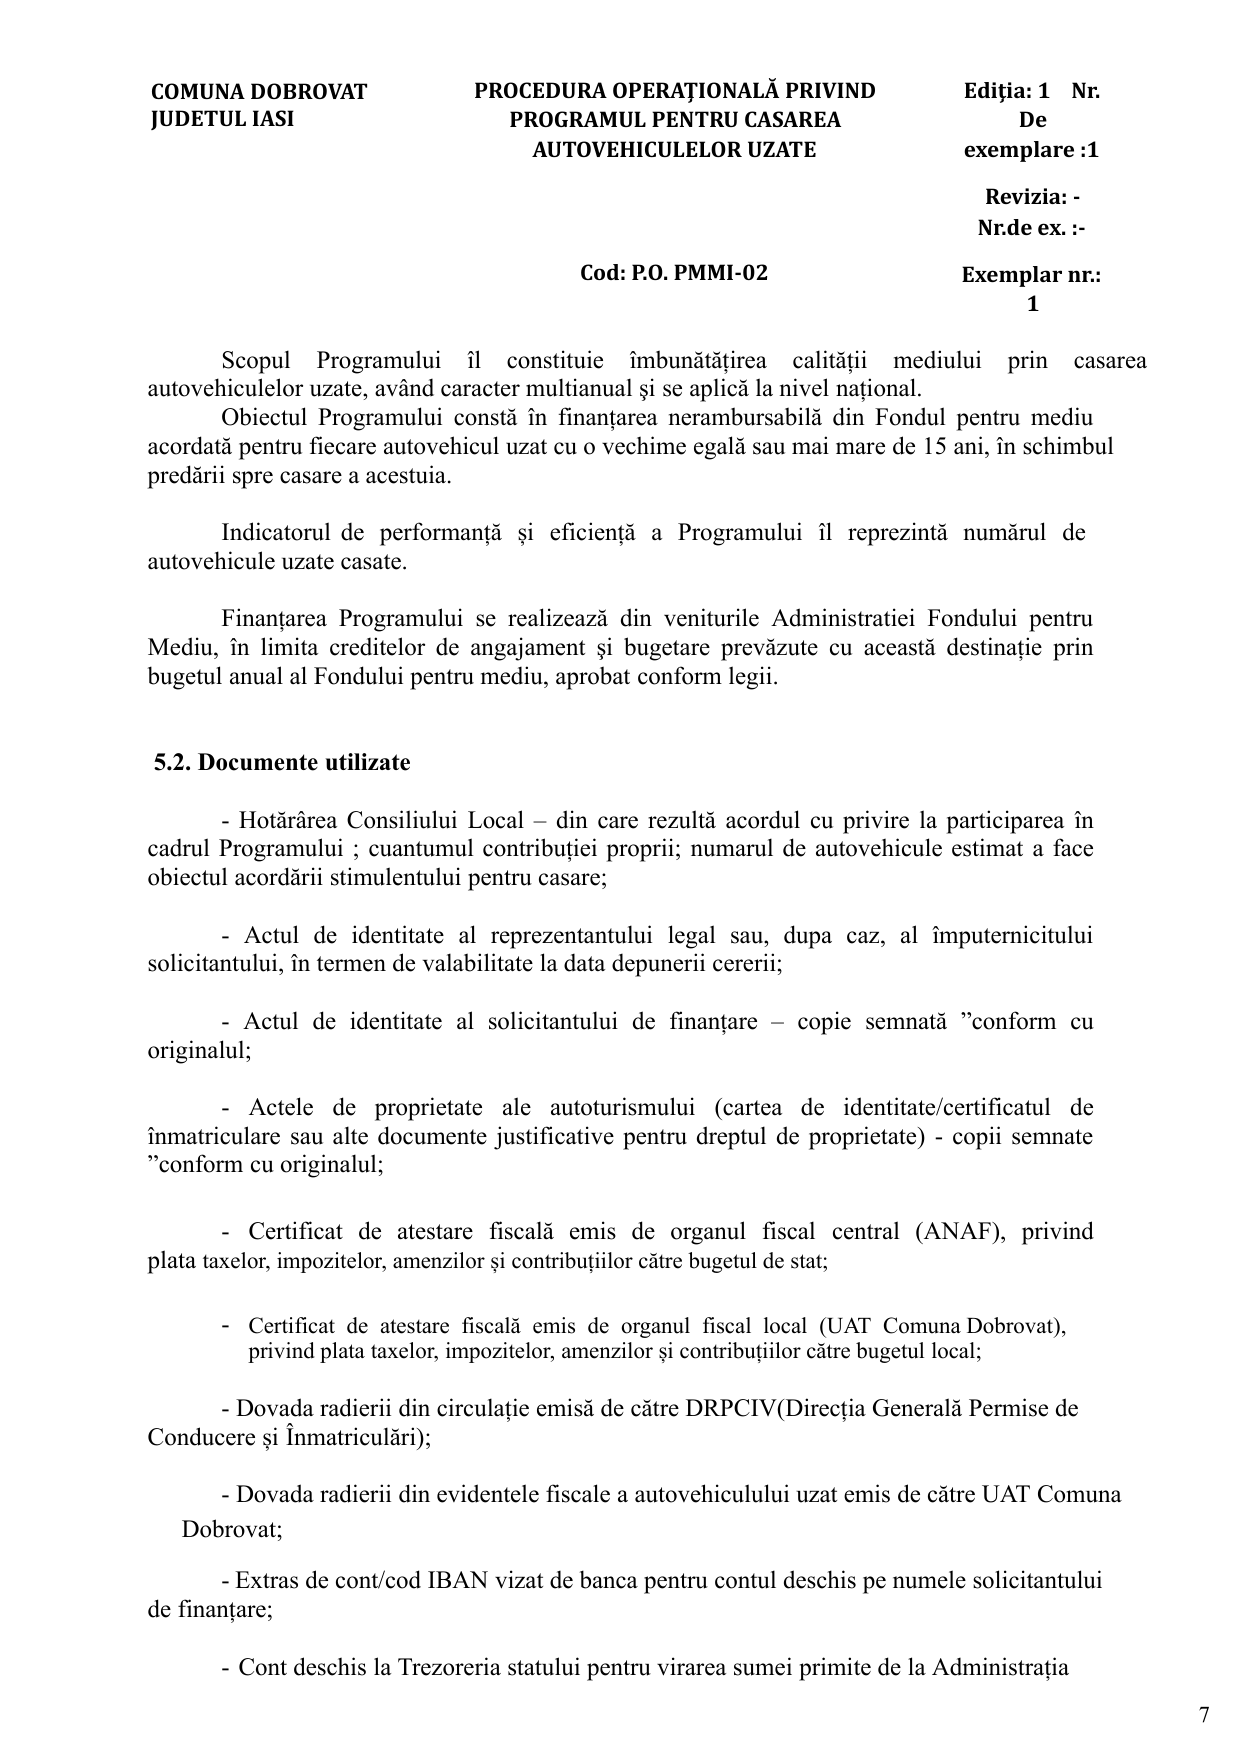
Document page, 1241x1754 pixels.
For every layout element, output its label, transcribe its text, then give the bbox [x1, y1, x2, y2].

text Scopul Programului îl constituie îmbunătățirea calității mediului prin casarea [221, 346, 1172, 374]
text Revizia: - [985, 183, 1106, 210]
text PROCEDURA OPERAŢIONALĂ PRIVIND [474, 77, 904, 104]
text acordată pentru fiecare autovehicul uzat cu o vechime egală sau mai mare de 15 ani, în schimbul [147, 432, 1172, 460]
text - [221, 1394, 236, 1422]
text - [221, 921, 243, 949]
text ”conform cu originalul; [147, 1151, 1118, 1178]
text Certificat de atestare fiscală emis de organul fiscal local (UAT Comuna Dobrovat), privind plata taxelor, impozitelor, amenzilor și contribuțiilor către bugetul local; [248, 1313, 1118, 1364]
text Actul de identitate al solicitantului de finanțare – copie semnată ”conform cu [243, 1007, 1118, 1035]
text Exemplar nr.: [961, 261, 1129, 288]
text Extras de cont/cod IBAN vizat de banca pentru contul deschis pe numele solicitantului [235, 1567, 1118, 1594]
text - [221, 806, 254, 834]
text Finanțarea Programului se realizează din veniturile Administratiei Fondului pentru [221, 605, 1118, 632]
text autovehiculelor uzate, având caracter multianual şi se aplică la nivel național. [147, 375, 1172, 402]
text Ediţia: 1 Nr. [964, 77, 1128, 104]
text de finanțare; [147, 1596, 298, 1623]
text Mediu, în limita creditelor de angajament şi bugetare prevăzute cu această destinație prin [147, 633, 1118, 661]
text - [221, 1311, 254, 1338]
text înmatriculare sau alte documente justificative pentru dreptul de proprietate) - copii semnate [147, 1122, 1118, 1150]
text Cod: P.O. PMMI-02 [580, 259, 798, 286]
text Dobrovat; [181, 1516, 314, 1543]
text Actul de identitate al reprezentantului legal sau, dupa caz, al împuternicitului [243, 921, 1118, 949]
text Dovada radierii din circulație emisă de către DRPCIV(Direcția Generală Permise de [236, 1394, 1103, 1422]
text originalul; [147, 1036, 277, 1064]
text De [1019, 106, 1128, 133]
text Nr.de ex. :- [977, 214, 1113, 241]
text Dovada radierii din evidentele fiscale a autovehiculului uzat emis de către UAT Comuna [236, 1481, 1122, 1508]
text - [221, 1007, 243, 1035]
text solicitantului, în termen de valabilitate la data depunerii cererii; [147, 950, 807, 977]
text - [221, 1653, 238, 1681]
text AUTOVEHICULELOR UZATE [532, 135, 904, 162]
text - [221, 1481, 236, 1508]
text bugetul anual al Fondului pentru mediu, aprobat conform legii. [147, 662, 1118, 690]
text Conducere și Înmatriculări); [147, 1423, 455, 1451]
text .2. Documente utilizate [166, 748, 1118, 776]
text plata taxelor, impozitelor, amenzilor și contribuțiilor către bugetul de stat; [147, 1246, 853, 1274]
text PROGRAMUL PENTRU CASAREA [509, 106, 904, 133]
text 1 [1026, 290, 1129, 317]
text Actele de proprietate ale autoturismului (cartea de identitate/certificatul de [248, 1093, 1119, 1121]
text Obiectul Programului constă în finanțarea nerambursabilă din Fondul pentru mediu [221, 403, 1172, 431]
text - [221, 1093, 248, 1121]
text Hotărârea Consiliului Local – din care rezultă acordul cu privire la participarea în [254, 806, 1118, 834]
text Indicatorul de performanță și eficiență a Programului îl reprezintă numărul de [221, 518, 1110, 546]
text JUDETUL IASI [151, 105, 407, 132]
text predării spre casare a acestuia. [147, 461, 1172, 489]
text autovehicule uzate casate. [147, 547, 1110, 575]
text - [221, 1218, 248, 1245]
text COMUNA DOBROVAT [151, 78, 407, 105]
text Cont deschis la Trezoreria statului pentru virarea sumei primite de la Administrația [238, 1653, 1094, 1681]
text obiectul acordării stimulentului pentru casare; [147, 863, 1118, 891]
text cadrul Programului ; cuantumul contribuției proprii; numarul de autovehicule estimat a face [147, 835, 1118, 862]
text - [221, 1567, 235, 1594]
text exemplare :1 [964, 135, 1128, 162]
text 7 [1198, 1702, 1235, 1728]
text Certificat de atestare fiscală emis de organul fiscal central (ANAF), privind [248, 1218, 1118, 1245]
